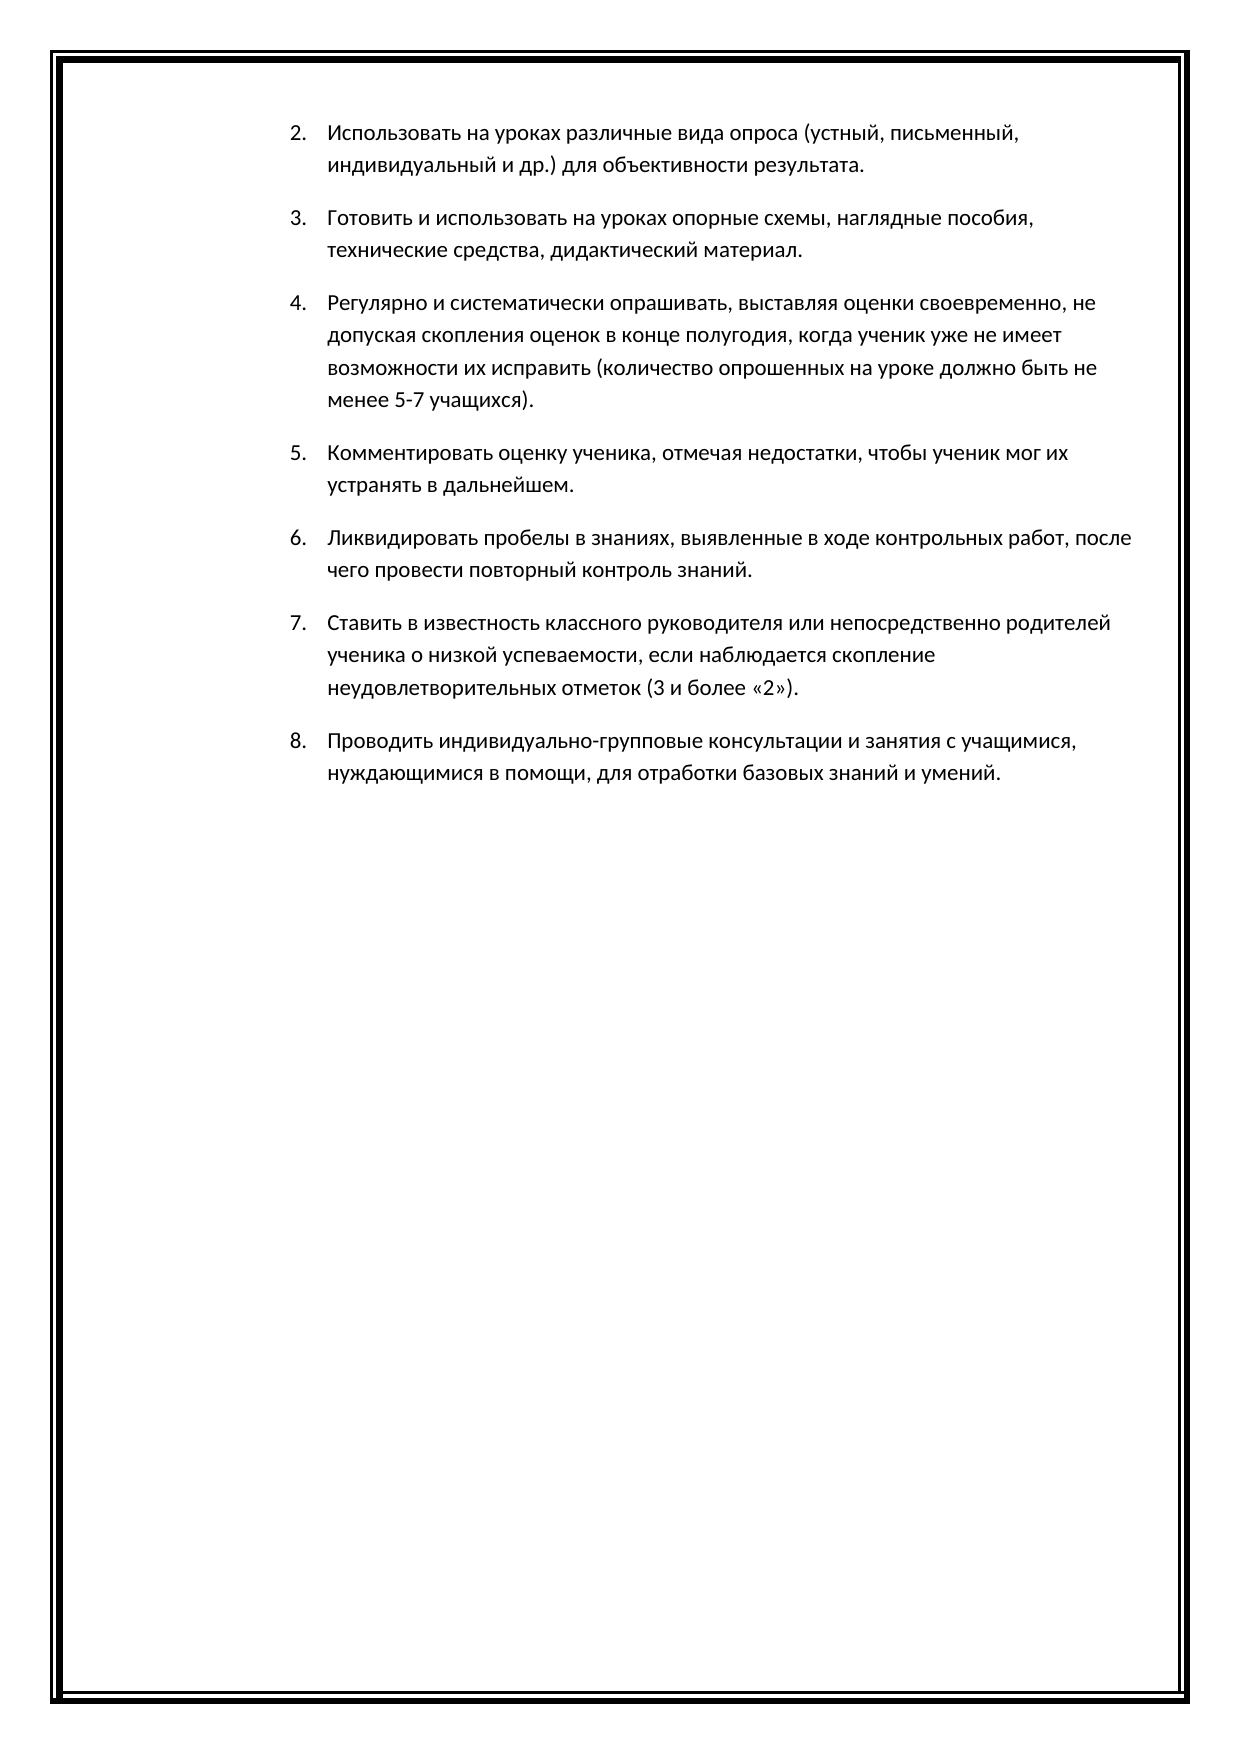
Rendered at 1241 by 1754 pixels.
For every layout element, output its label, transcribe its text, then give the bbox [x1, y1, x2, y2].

list Использовать на уроках различные вида опроса (устный, письменный, индивидуальный и др.) для объективности результата. [289, 118, 1152, 178]
list Ставить в известность классного руководителя или непосредственно родителей ученика о низкой успеваемости, если наблюдается скопление неудовлетворительных отметок (3 и более «2»). [289, 608, 1152, 701]
list Комментировать оценку ученика, отмечая недостатки, чтобы ученик мог их устранять в дальнейшем. [289, 438, 1152, 498]
list Регулярно и систематически опрашивать, выставляя оценки своевременно, не допуская скопления оценок в конце полугодия, когда ученик уже не имеет возможности их исправить (количество опрошенных на уроке должно быть не менее 5-7 учащихся). [289, 288, 1152, 413]
list Ликвидировать пробелы в знаниях, выявленные в ходе контрольных работ, после чего провести повторный контроль знаний. [289, 523, 1152, 583]
list Проводить индивидуально-групповые консультации и занятия с учащимися, нуждающимися в помощи, для отработки базовых знаний и умений. [289, 726, 1152, 786]
list Готовить и использовать на уроках опорные схемы, наглядные пособия, технические средства, дидактический материал. [289, 203, 1152, 263]
